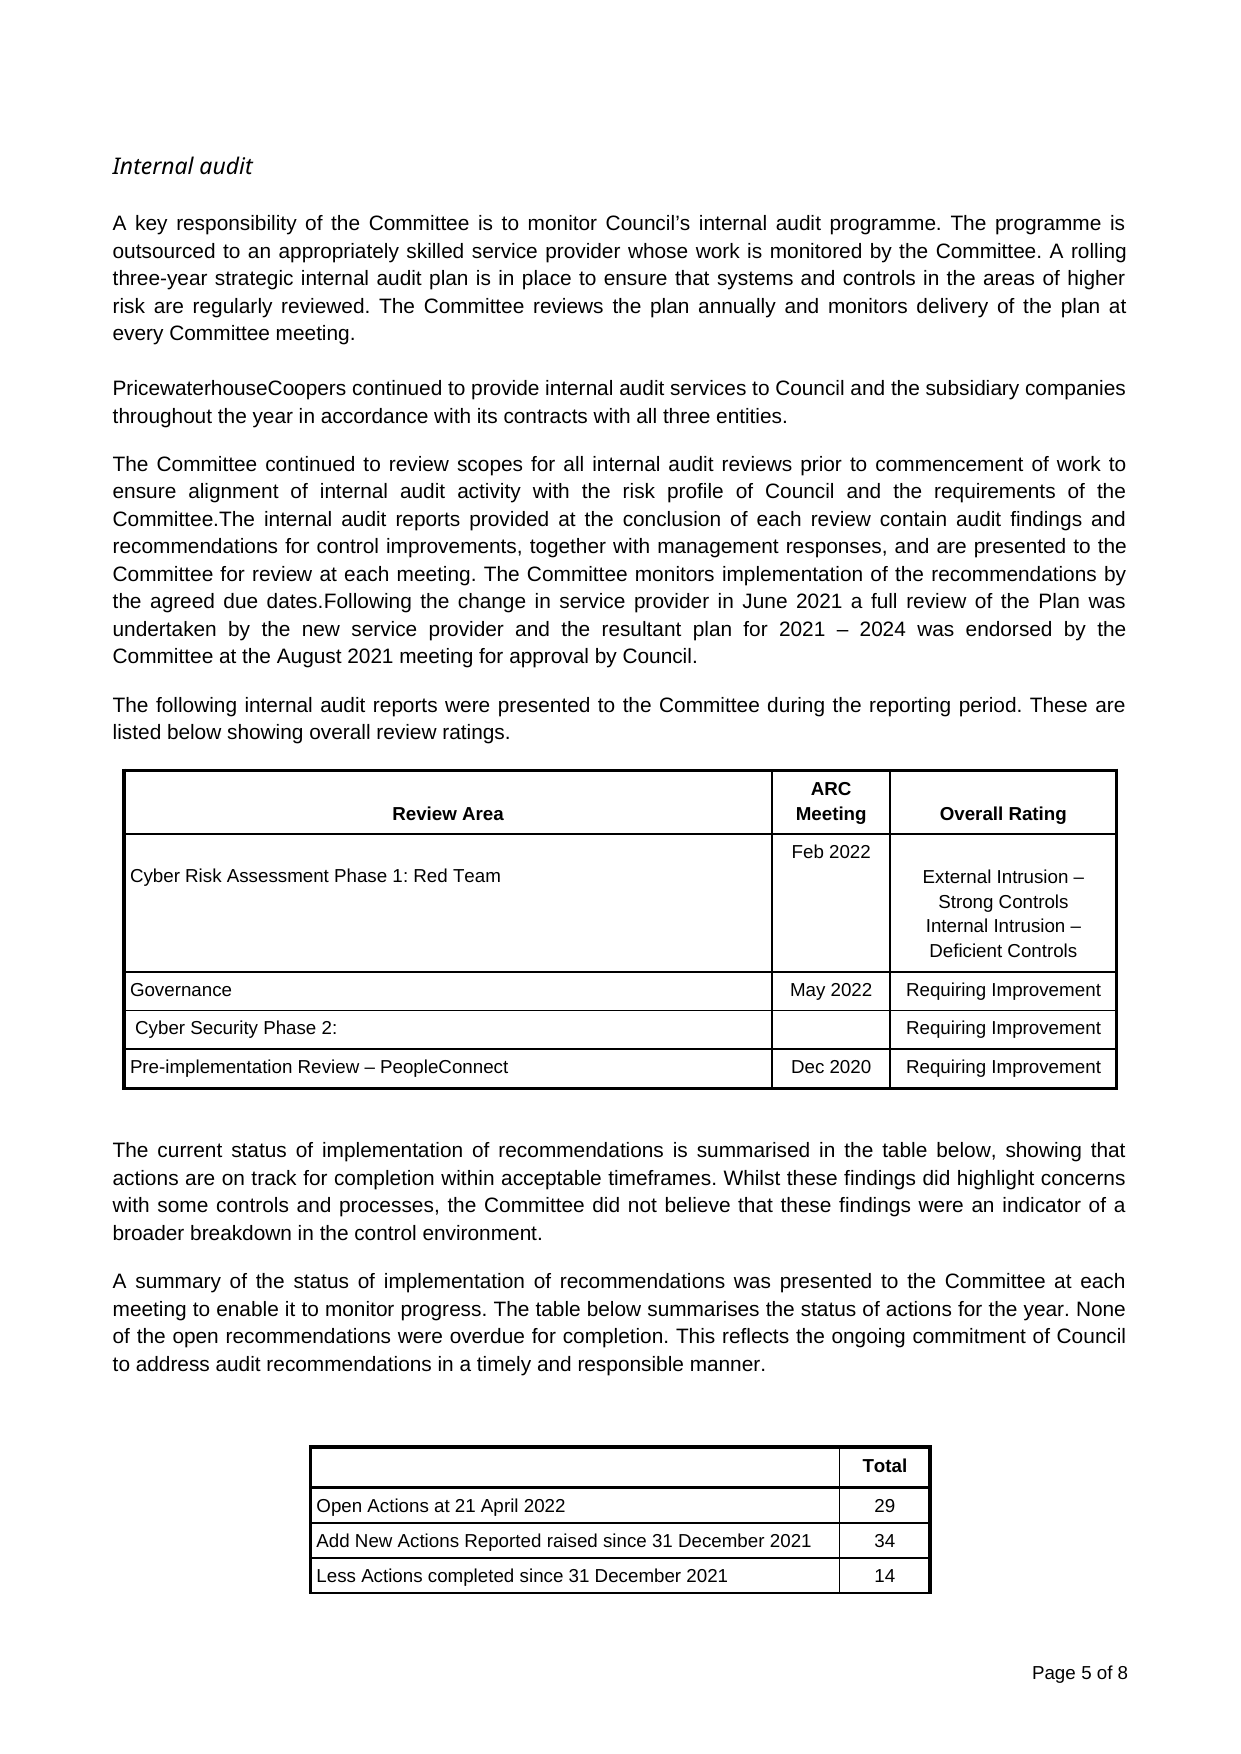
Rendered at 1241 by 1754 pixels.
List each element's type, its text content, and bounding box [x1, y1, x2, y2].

text The current status of implementation of recommendations is summarised in the table below, showing that actions are on track for completion within acceptable timeframes. Whilst these findings did highlight concerns with some controls and processes, the Committee did not believe that these findings were an indicator of a broader breakdown in the control environment. [112, 1138, 1128, 1244]
text The following internal audit reports were presented to the Committee during the reporting period. These are listed below showing overall review ratings. [112, 693, 1128, 744]
text A summary of the status of implementation of recommendations was presented to the Committee at each meeting to enable it to monitor progress. The table below summarises the status of actions for the year. None of the open recommendations were overdue for completion. This reflects the ongoing commitment of Council to address audit recommendations in a timely and responsible manner. [112, 1269, 1128, 1375]
text A key responsibility of the Committee is to monitor Council’s internal audit programme. The programme is outsourced to an appropriately skilled service provider whose work is monitored by the Committee. A rolling three-year strategic internal audit plan is in place to ensure that systems and controls in the areas of higher risk are regularly reviewed. The Committee reviews the plan annually and monitors delivery of the plan at every Committee meeting. [112, 211, 1128, 345]
table_cell External Intrusion – Strong Controls Internal Intrusion – Deficient Controls [891, 835, 1115, 971]
table_cell Requiring Improvement [891, 1011, 1115, 1048]
table_cell Cyber Risk Assessment Phase 1: Red Team [126, 835, 771, 971]
table_cell 14 [840, 1559, 928, 1592]
table_cell Less Actions completed since 31 December 2021 [312, 1559, 839, 1592]
subtitle Internal audit [112, 150, 1128, 181]
table_cell Dec 2020 [773, 1050, 889, 1087]
table_header [312, 1449, 839, 1486]
table_cell Governance [126, 973, 771, 1009]
table_cell Cyber Security Phase 2: [126, 1011, 771, 1048]
text The Committee continued to review scopes for all internal audit reviews prior to commencement of work to ensure alignment of internal audit activity with the risk profile of Council and the requirements of the Committee.The internal audit reports provided at the conclusion of each review contain audit findings and recommendations for control improvements, together with management responses, and are presented to the Committee for review at each meeting. The Committee monitors implementation of the recommendations by the agreed due dates.Following the change in service provider in June 2021 a full review of the Plan was undertaken by the new service provider and the resultant plan for 2021 – 2024 was endorsed by the Committee at the August 2021 meeting for approval by Council. [112, 452, 1128, 668]
text PricewaterhouseCoopers continued to provide internal audit services to Council and the subsidiary companies throughout the year in accordance with its contracts with all three entities. [112, 376, 1128, 427]
table_cell 34 [840, 1524, 928, 1557]
table_cell May 2022 [773, 973, 889, 1009]
table_cell Requiring Improvement [891, 973, 1115, 1009]
table_cell Add New Actions Reported raised since 31 December 2021 [312, 1524, 839, 1557]
table_header Total [840, 1449, 928, 1486]
table_cell Requiring Improvement [891, 1050, 1115, 1087]
table_cell [773, 1011, 889, 1048]
table_cell Feb 2022 [773, 835, 889, 971]
table_header Overall Rating [891, 772, 1115, 833]
table_cell 29 [840, 1489, 928, 1522]
table_cell Pre-implementation Review – PeopleConnect [126, 1050, 771, 1087]
table_cell Open Actions at 21 April 2022 [312, 1489, 839, 1522]
table_header Review Area [126, 772, 771, 833]
table_header ARC Meeting [773, 772, 889, 833]
